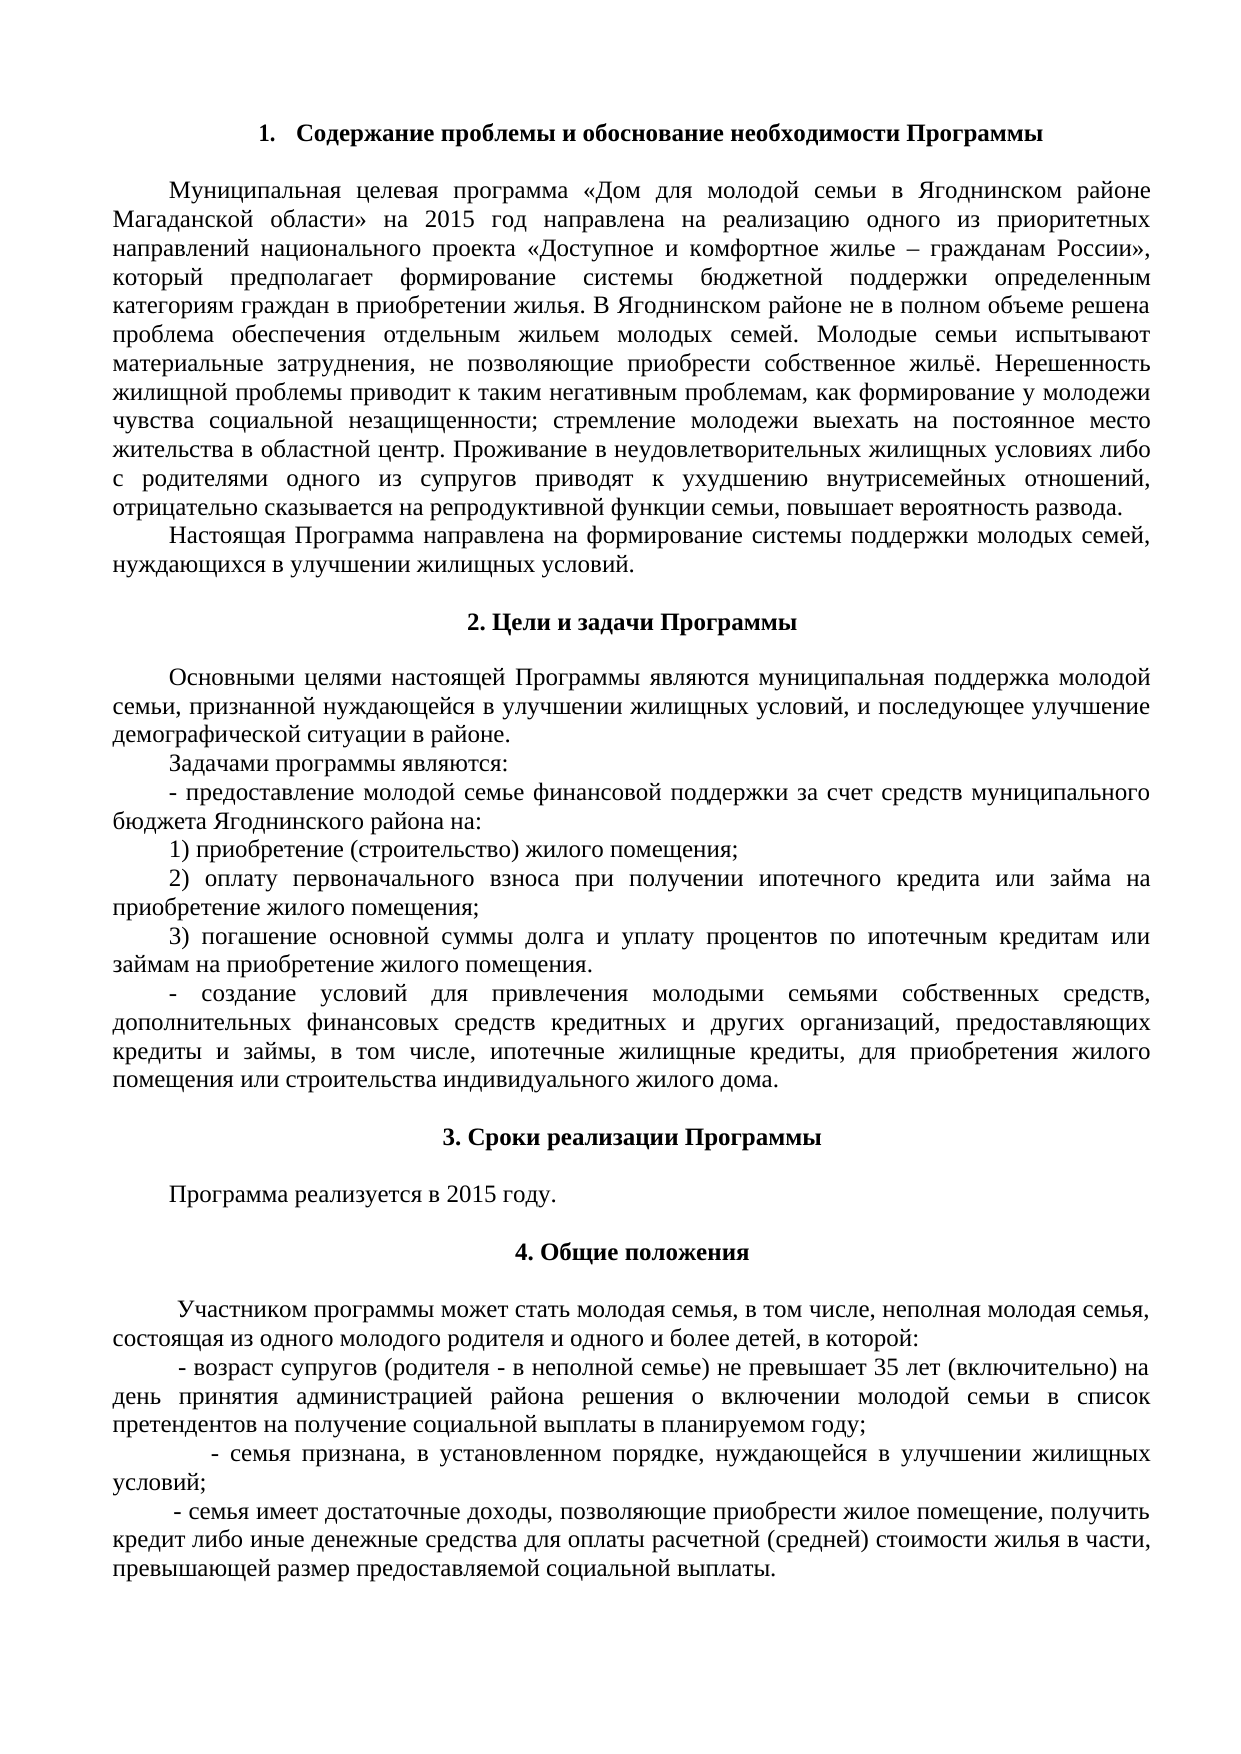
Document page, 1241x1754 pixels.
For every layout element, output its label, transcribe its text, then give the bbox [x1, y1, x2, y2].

text - возраст супругов (родителя - в неполной семье) не превышает 35 лет (включительно) на день принятия администрацией района решения о включении молодой семьи в список претендентов на получение социальной выплаты в планируемом году; [112, 1352, 1152, 1438]
text Задачами программы являются: [112, 748, 1152, 777]
text - семья имеет достаточные доходы, позволяющие приобрести жилое помещение, получить кредит либо иные денежные средства для оплаты расчетной (средней) стоимости жилья в части, превышающей размер предоставляемой социальной выплаты. [112, 1496, 1152, 1582]
text 3) погашение основной суммы долга и уплату процентов по ипотечным кредитам или займам на приобретение жилого помещения. [112, 921, 1152, 978]
text 4. Общие положения [112, 1237, 1152, 1266]
text Основными целями настоящей Программы являются муниципальная поддержка молодой семьи, признанной нуждающейся в улучшении жилищных условий, и последующее улучшение демографической ситуации в районе. [112, 662, 1152, 748]
text 1) приобретение (строительство) жилого помещения; [112, 834, 1152, 863]
text Муниципальная целевая программа «Дом для молодой семьи в Ягоднинском районе Магаданской области» на 2015 год направлена на реализацию одного из приоритетных направлений национального проекта «Доступное и комфортное жилье – гражданам России», который предполагает формирование системы бюджетной поддержки определенным категориям граждан в приобретении жилья. В Ягоднинском районе не в полном объеме решена проблема обеспечения отдельным жильем молодых семей. Молодые семьи испытывают материальные затруднения, не позволяющие приобрести собственное жильё. Нерешенность жилищной проблемы приводит к таким негативным проблемам, как формирование у молодежи чувства социальной незащищенности; стремление молодежи выехать на постоянное место жительства в областной центр. Проживание в неудовлетворительных жилищных условиях либо с родителями одного из супругов приводят к ухудшению внутрисемейных отношений, отрицательно сказывается на репродуктивной функции семьи, повышает вероятность развода. [112, 176, 1152, 521]
text Настоящая Программа направлена на формирование системы поддержки молодых семей, нуждающихся в улучшении жилищных условий. [112, 521, 1152, 578]
text - создание условий для привлечения молодыми семьями собственных средств, дополнительных финансовых средств кредитных и других организаций, предоставляющих кредиты и займы, в том числе, ипотечные жилищные кредиты, для приобретения жилого помещения или строительства индивидуального жилого дома. [112, 978, 1152, 1093]
text - предоставление молодой семье финансовой поддержки за счет средств муниципального бюджета Ягоднинского района на: [112, 777, 1152, 834]
text 2) оплату первоначального взноса при получении ипотечного кредита или займа на приобретение жилого помещения; [112, 863, 1152, 921]
text Участником программы может стать молодая семья, в том числе, неполная молодая семья, состоящая из одного молодого родителя и одного и более детей, в которой: [112, 1294, 1152, 1352]
text 3. Сроки реализации Программы [112, 1122, 1152, 1151]
text 2. Цели и задачи Программы [112, 607, 1152, 636]
list Содержание проблемы и обоснование необходимости Программы [150, 118, 1152, 147]
text - семья признана, в установленном порядке, нуждающейся в улучшении жилищных условий; [112, 1438, 1152, 1496]
text Программа реализуется в 2015 году. [112, 1179, 1152, 1208]
